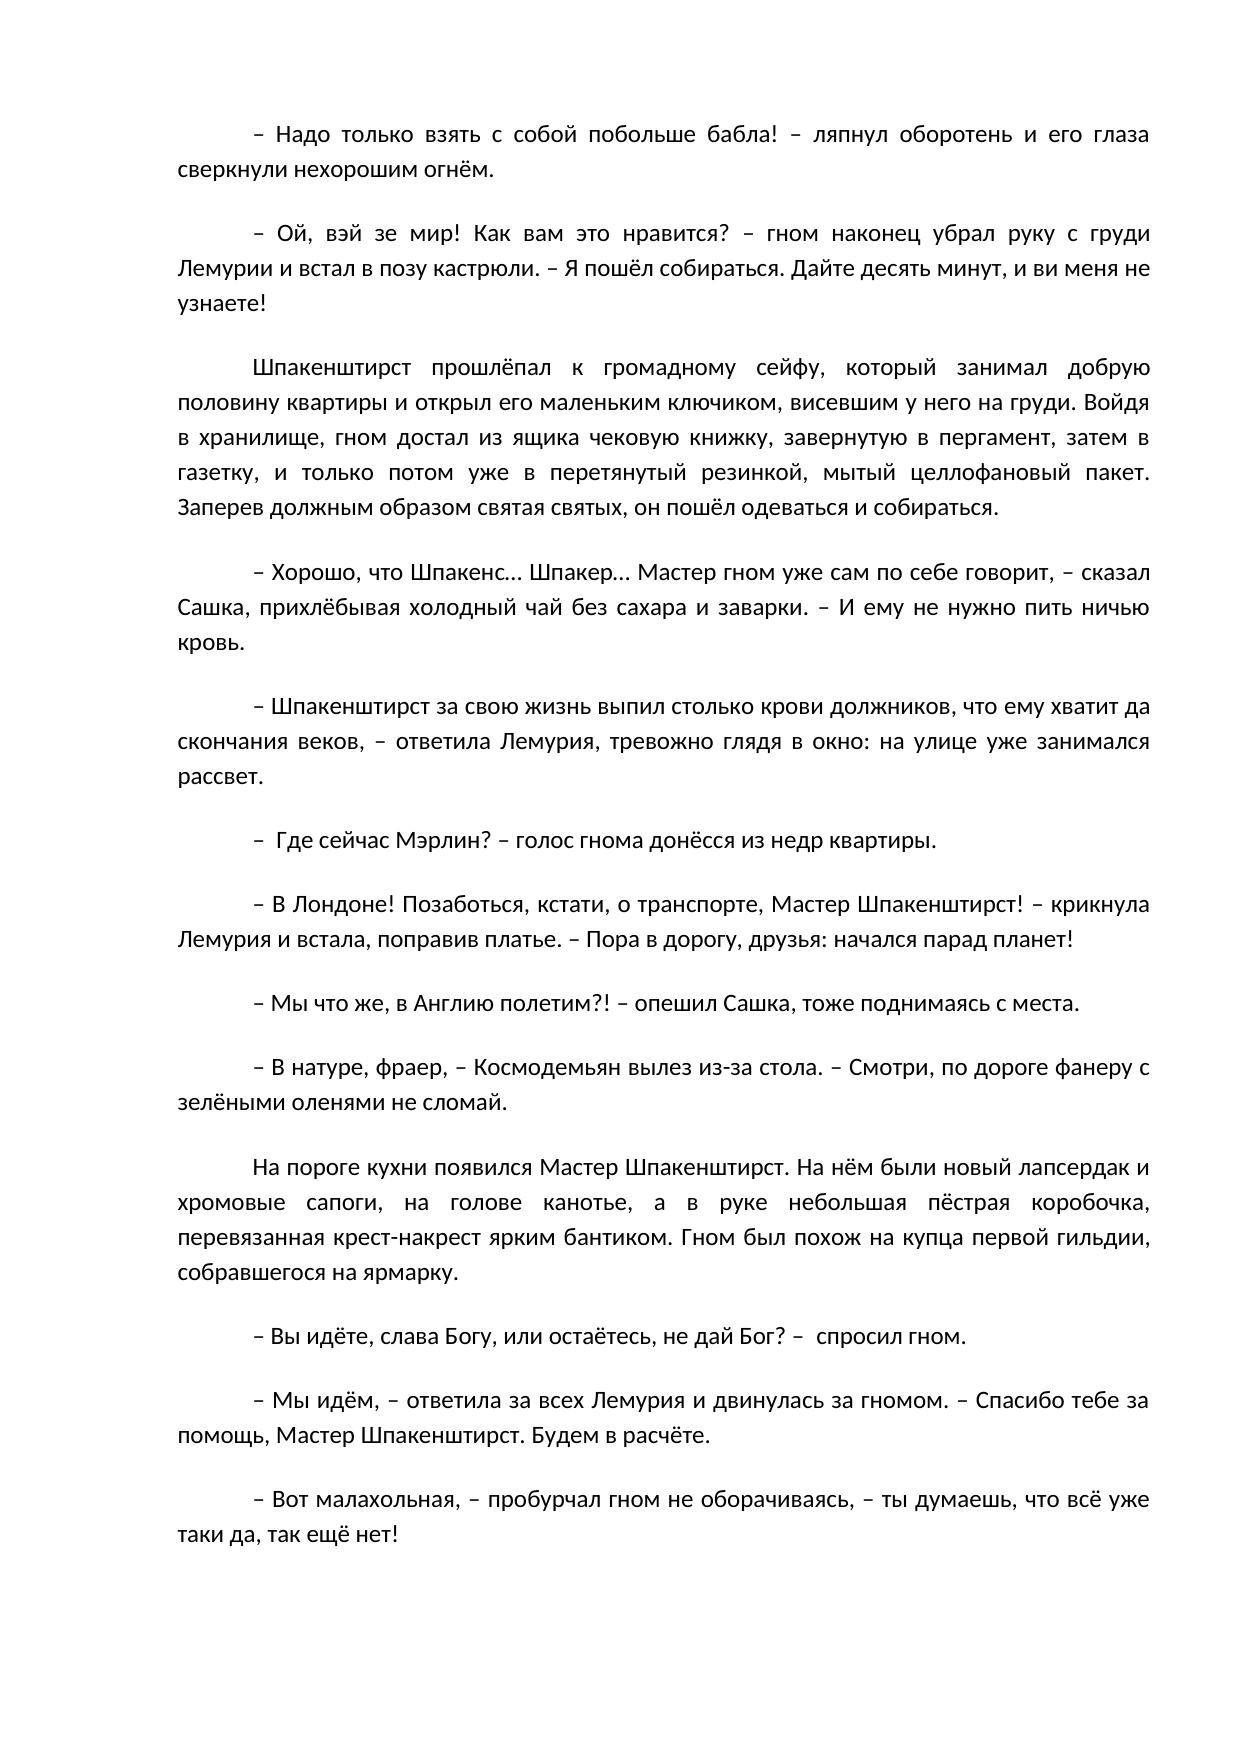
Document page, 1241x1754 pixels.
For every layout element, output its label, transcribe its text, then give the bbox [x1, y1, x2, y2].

text На пороге кухни появился Мастер Шпакенштирст. На нём были новый лапсердак и хромовые сапоги, на голове канотье, а в руке небольшая пёстрая коробочка, перевязанная крест-накрест ярким бантиком. Гном был похож на купца первой гильдии, собравшегося на ярмарку. [177, 1151, 1152, 1286]
text – Мы что же, в Англию полетим?! – опешил Сашка, тоже поднимаясь с места. [177, 987, 1152, 1018]
text Шпакенштирст прошлёпал к громадному сейфу, который занимал добрую половину квартиры и открыл его маленьким ключиком, висевшим у него на груди. Войдя в хранилище, гном достал из ящика чековую книжку, завернутую в пергамент, затем в газетку, и только потом уже в перетянутый резинкой, мытый целлофановый пакет. Заперев должным образом святая святых, он пошёл одеваться и собираться. [177, 351, 1152, 522]
text – Хорошо, что Шпакенс… Шпакер… Мастер гном уже сам по себе говорит, – сказал Сашка, прихлёбывая холодный чай без сахара и заварки. – И ему не нужно пить ничью кровь. [177, 556, 1152, 656]
text – В Лондоне! Позаботься, кстати, о транспорте, Мастер Шпакенштирст! – крикнула Лемурия и встала, поправив платье. – Пора в дорогу, друзья: начался парад планет! [177, 888, 1152, 954]
text – Мы идём, – ответила за всех Лемурия и двинулась за гномом. – Спасибо тебе за помощь, Мастер Шпакенштирст. Будем в расчёте. [177, 1384, 1152, 1449]
text – Ой, вэй зе мир! Как вам это нравится? – гном наконец убрал руку с груди Лемурии и встал в позу кастрюли. – Я пошёл собираться. Дайте десять минут, и ви меня не узнаете! [177, 217, 1152, 318]
text – Вы идёте, слава Богу, или остаётесь, не дай Бог? – спросил гном. [177, 1320, 1152, 1350]
text – В натуре, фраер, – Космодемьян вылез из-за стола. – Смотри, по дороге фанеру с зелёными оленями не сломай. [177, 1051, 1152, 1117]
text – Шпакенштирст за свою жизнь выпил столько крови должников, что ему хватит да скончания веков, – ответила Лемурия, тревожно глядя в окно: на улице уже занимался рассвет. [177, 690, 1152, 790]
text – Надо только взять с собой побольше бабла! – ляпнул оборотень и его глаза сверкнули нехорошим огнём. [177, 118, 1152, 184]
text – Вот малахольная, – пробурчал гном не оборачиваясь, – ты думаешь, что всё уже таки да, так ещё нет! [177, 1483, 1152, 1549]
text – Где сейчас Мэрлин? – голос гнома донёсся из недр квартиры. [177, 824, 1152, 854]
